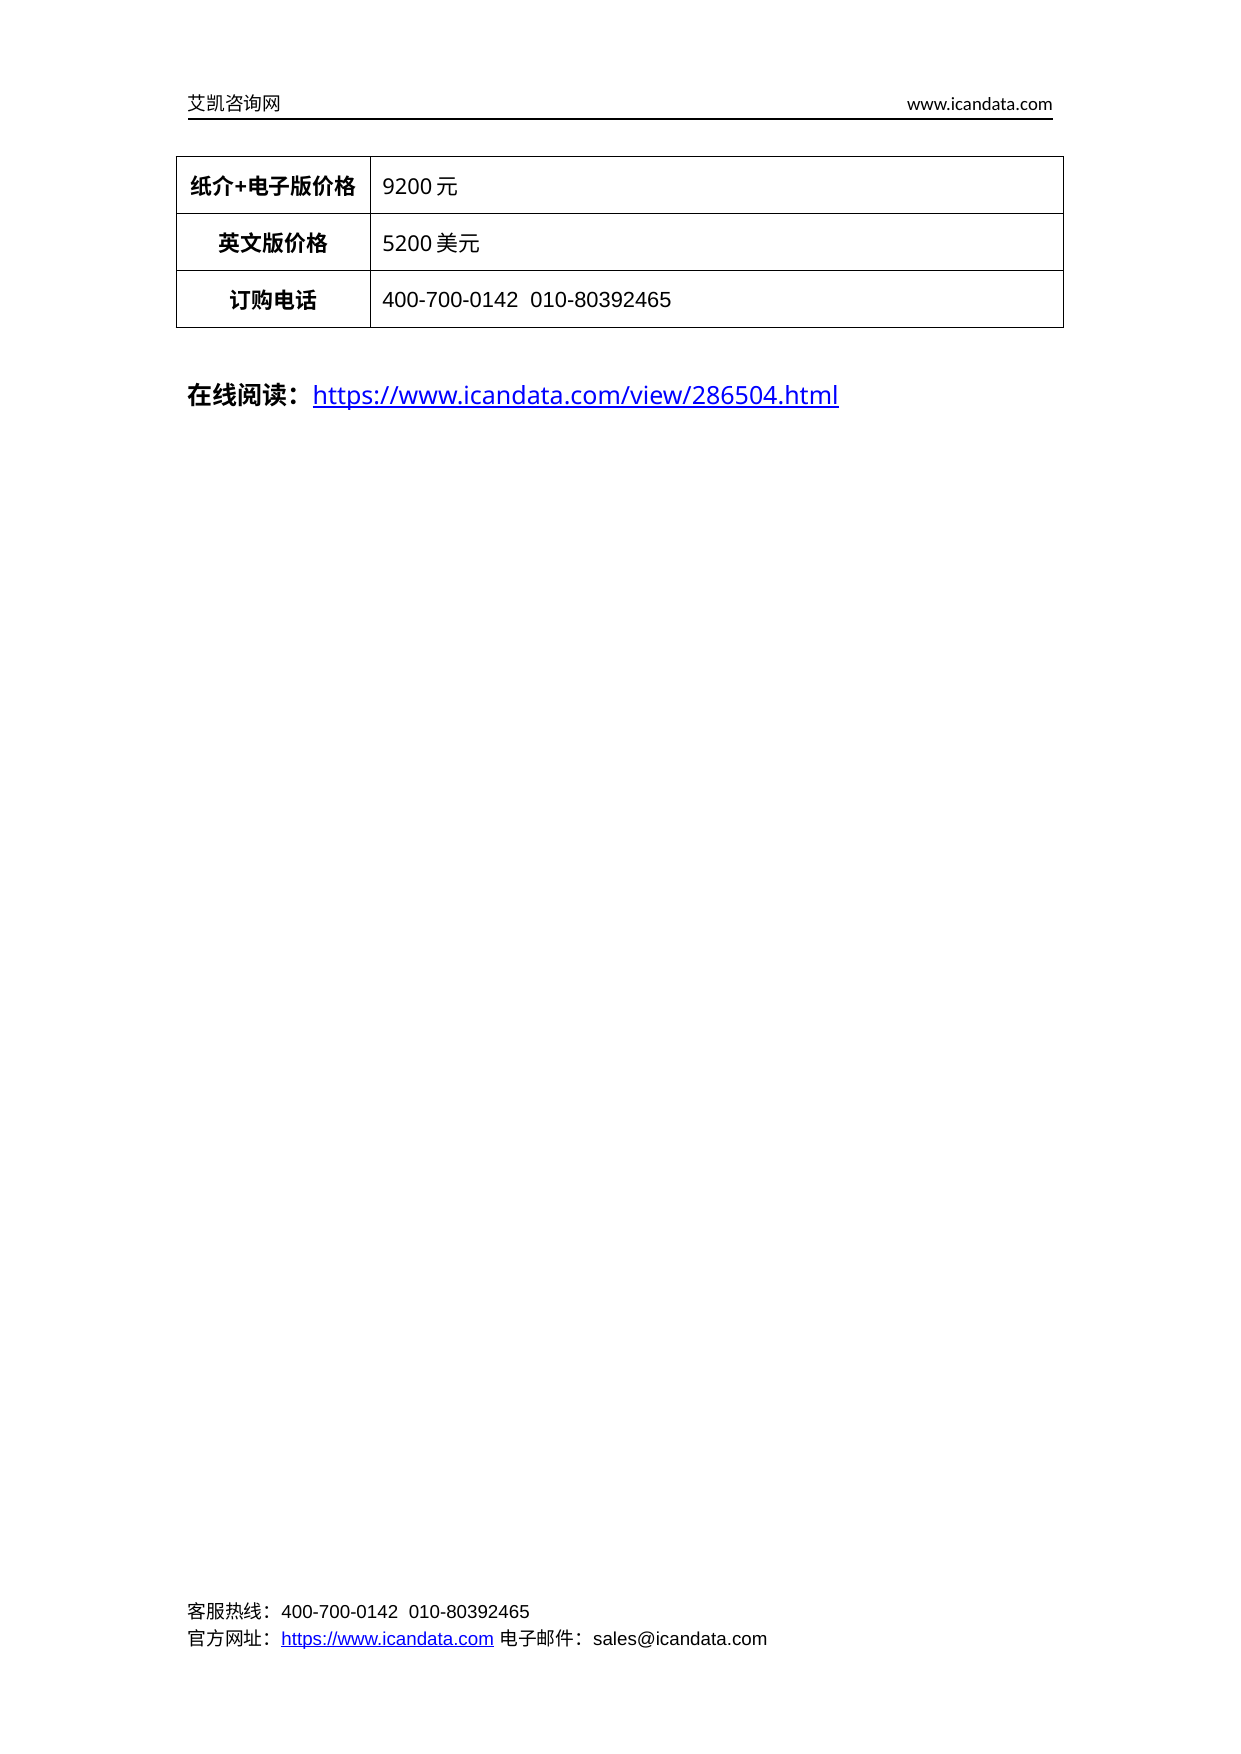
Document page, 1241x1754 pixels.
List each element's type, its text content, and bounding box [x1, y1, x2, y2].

table_cell 纸介+电子版价格 [177, 157, 370, 213]
table_cell 400-700-0142 010-80392465 [371, 271, 1063, 327]
table_cell 9200元 [371, 157, 1063, 213]
table_cell 英文版价格 [177, 214, 370, 270]
text 在线阅读：https://www.icandata.com/view/286504.html [187, 361, 1053, 426]
table_cell 订购电话 [177, 271, 370, 327]
table_cell 5200美元 [371, 214, 1063, 270]
